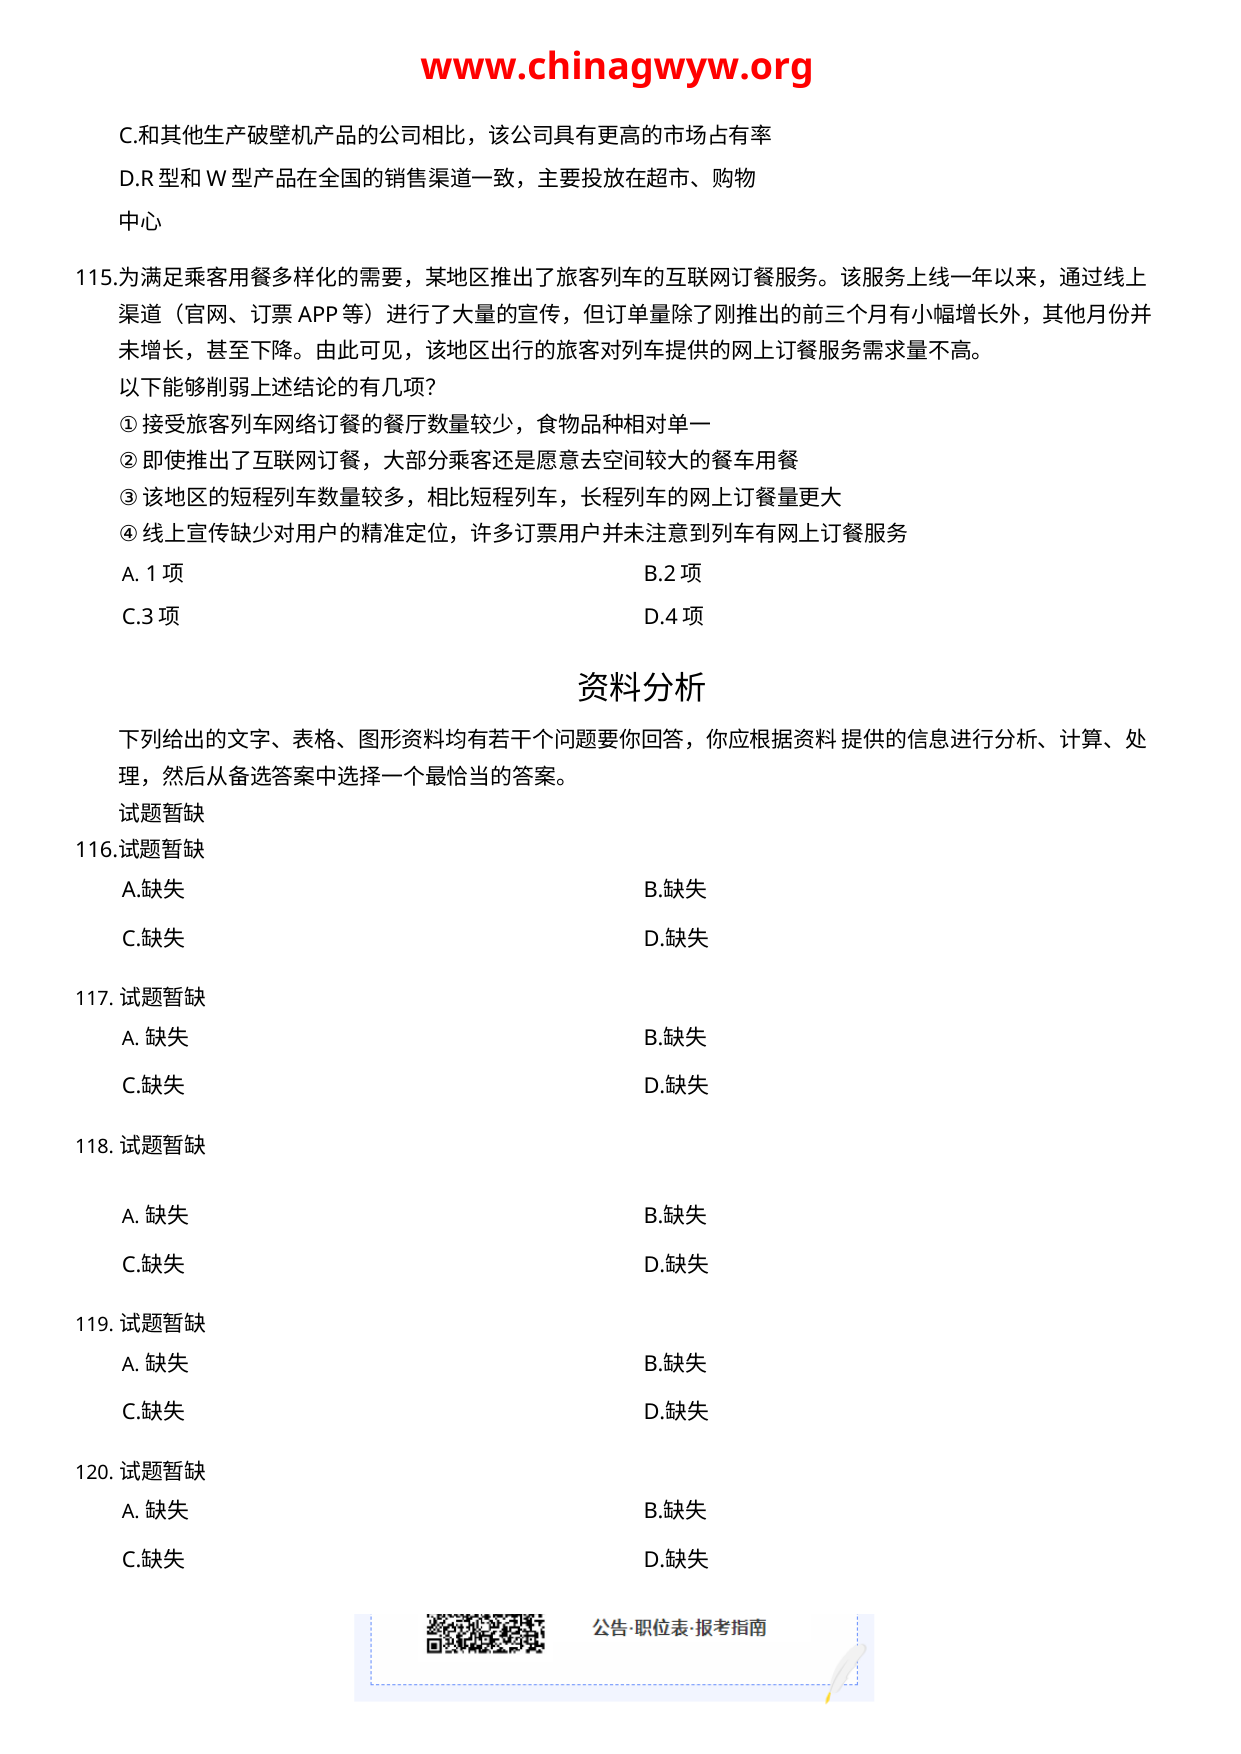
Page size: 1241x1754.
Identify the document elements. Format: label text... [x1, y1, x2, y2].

text C.缺失 D.缺失 [122, 921, 1169, 953]
text 以下能够削弱上述结论的有几项？ [118, 370, 1169, 402]
text C.和其他生产破壁机产品的公司相比，该公司具有更高的市场占有率D.R型和W型产品在全国的销售渠道一致，主要投放在超市、购物中心 [118, 118, 775, 236]
list 试题暂缺 [75, 980, 1169, 1012]
list 1项 B.2项 [122, 556, 1169, 588]
text C.缺失 D.缺失 [122, 1542, 1169, 1574]
text C.缺失 D.缺失 [122, 1394, 1169, 1426]
text ④线上宣传缺少对用户的精准定位，许多订票用户并未注意到列车有网上订餐服务 [118, 516, 1169, 548]
text A.缺失 B.缺失 [122, 872, 1169, 904]
text ②即使推出了互联网订餐，大部分乘客还是愿意去空间较大的餐车用餐 [118, 443, 1169, 475]
text C.3项 D.4项 [122, 599, 1169, 631]
text C.缺失 D.缺失 [122, 1068, 1169, 1100]
list 为满足乘客用餐多样化的需要，某地区推出了旅客列车的互联网订餐服务。该服务上线一年以来，通过线上渠道（官网、订票APP等）进行了大量的宣传，但订单量除了刚推出的前三个月有小幅增长外，其他月份并未增长，甚至下降。由此可见，该地区出行的旅客对列车提供的网上订餐服务需求量不高。 [75, 260, 1158, 365]
picture [350, 1614, 884, 1706]
text 试题暂缺116.试题暂缺 [75, 796, 206, 864]
text C.缺失 D.缺失 [122, 1247, 1169, 1279]
subtitle 资料分析 [421, 662, 862, 709]
text ③该地区的短程列车数量较多，相比短程列车，长程列车的网上订餐量更大 [118, 480, 1169, 512]
text ①接受旅客列车网络订餐的餐厅数量较少，食物品种相对单一 [118, 407, 1169, 438]
list 试题暂缺 [75, 1128, 1169, 1159]
text 下列给出的文字、表格、图形资料均有若干个问题要你回答，你应根据资料 提供的信息进行分析、计算、处理，然后从备选答案中选择一个最恰当的答案。 [118, 722, 1158, 791]
list 缺失 B.缺失 [122, 1346, 1169, 1378]
list 缺失 B.缺失 [122, 1020, 1169, 1052]
list 试题暂缺 [75, 1306, 1169, 1338]
list 缺失 B.缺失 [122, 1493, 1169, 1525]
list 试题暂缺 [75, 1454, 1169, 1486]
list 缺失 B.缺失 [122, 1198, 1169, 1230]
